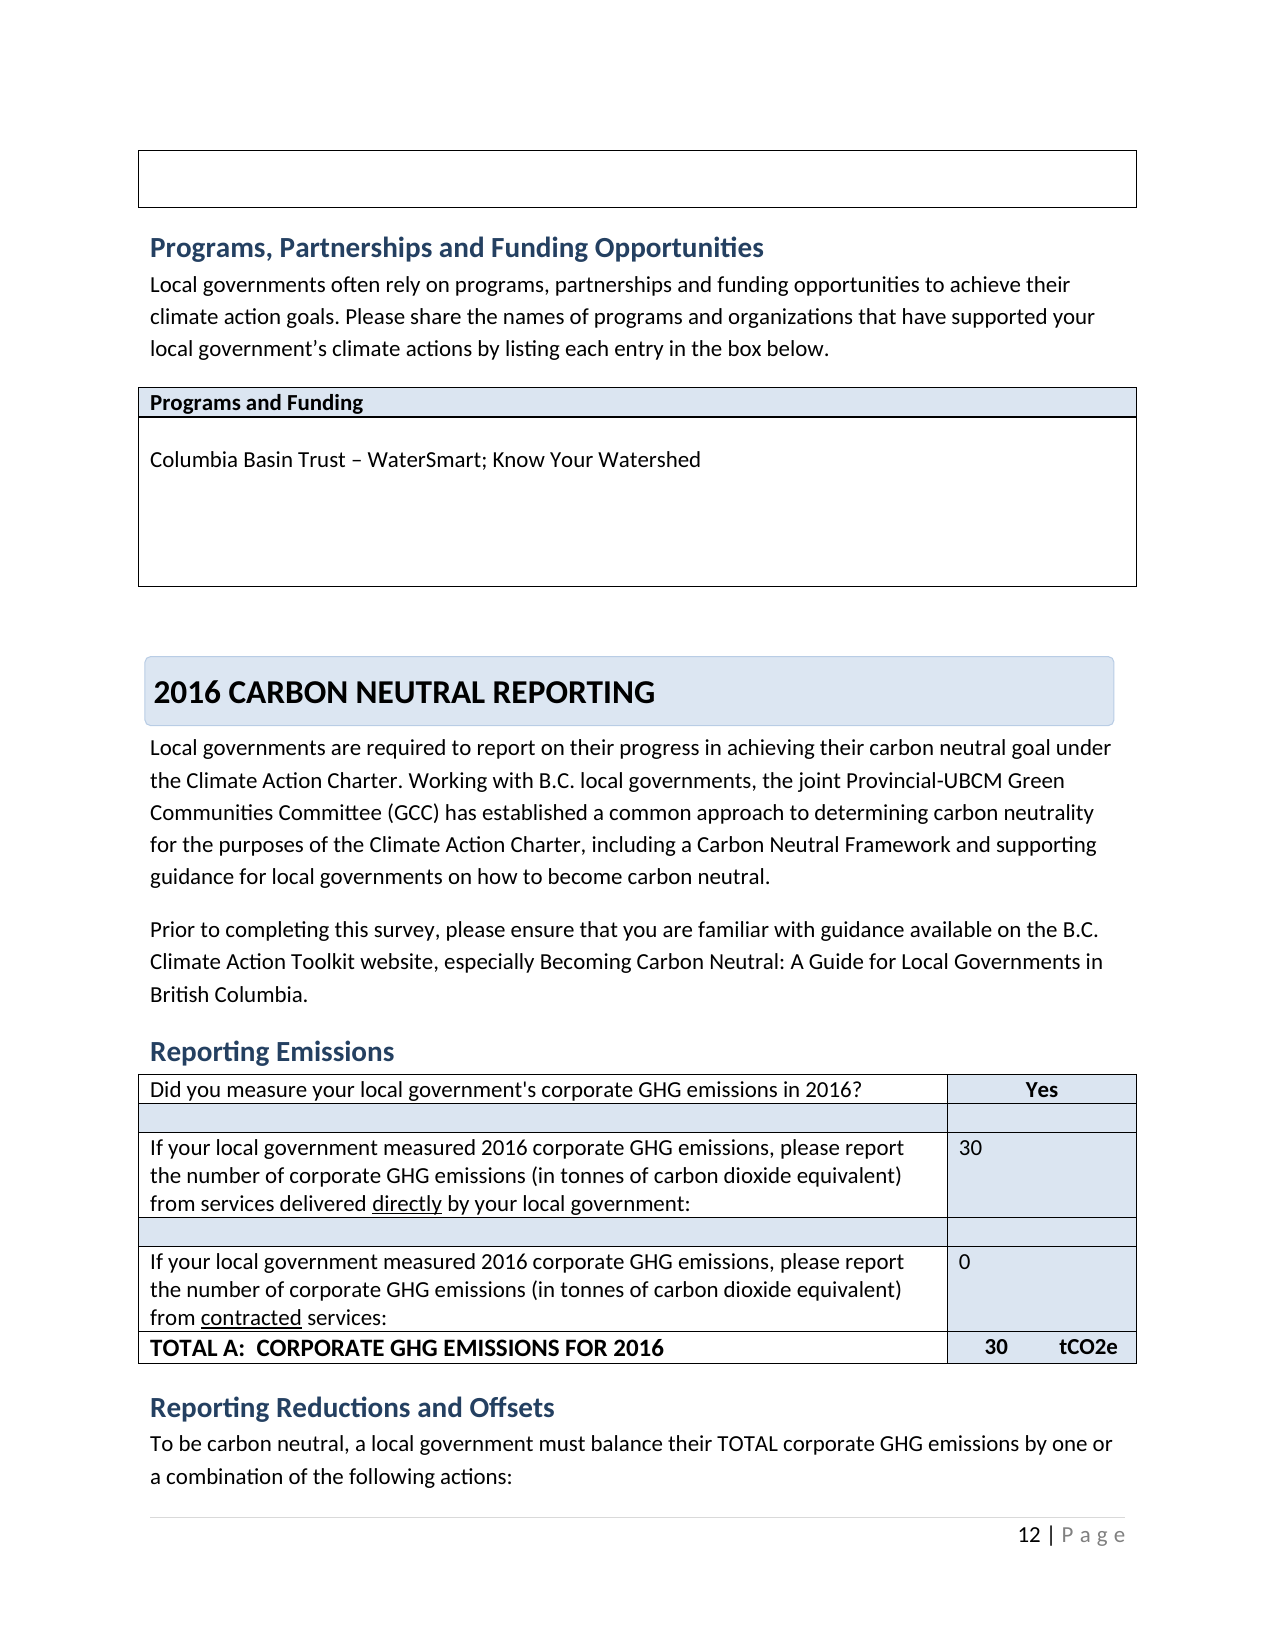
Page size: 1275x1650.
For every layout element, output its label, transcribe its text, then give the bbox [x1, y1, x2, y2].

text Local governments often rely on programs, partnerships and funding opportunities to achieve their climate action goals. Please share the names of programs and organizations that have supported your local government’s climate actions by listing each entry in the box below. [150, 270, 1125, 362]
table_cell If your local government measured 2016 corporate GHG emissions, please report the number of corporate GHG emissions (in tonnes of carbon dioxide equivalent) from contracted services: [139, 1247, 947, 1331]
text Prior to completing this survey, please ensure that you are familiar with guidance available on the B.C. Climate Action Toolkit website, especially Becoming Carbon Neutral: A Guide for Local Governments in British Columbia. [150, 915, 1125, 1008]
table_cell [139, 1218, 947, 1246]
table_cell [948, 1218, 1136, 1246]
table_cell If your local government measured 2016 corporate GHG emissions, please report the number of corporate GHG emissions (in tonnes of carbon dioxide equivalent) from services delivered directly by your local government: [139, 1133, 947, 1217]
table_cell 30 [948, 1133, 1136, 1217]
table_header Did you measure your local government's corporate GHG emissions in 2016? [139, 1075, 947, 1103]
text To be carbon neutral, a local government must balance their TOTAL corporate GHG emissions by one or a combination of the following actions: [150, 1429, 1125, 1490]
text Reporting Reductions and Offsets [150, 1389, 1125, 1424]
subtitle Reporting Emissions [150, 1033, 1125, 1068]
table_header Yes [948, 1075, 1136, 1103]
table_cell [139, 151, 1136, 207]
table_cell [948, 1104, 1136, 1132]
text Local governments are required to report on their progress in achieving their carbon neutral goal under the Climate Action Charter. Working with B.C. local governments, the joint Provincial-UBCM Green Communities Committee (GCC) has established a common approach to determining carbon neutrality for the purposes of the Climate Action Charter, including a Carbon Neutral Framework and supporting guidance for local governments on how to become carbon neutral. [150, 733, 1125, 890]
subtitle Programs, Partnerships and Funding Opportunities [150, 229, 1125, 264]
table_cell TOTAL A: CORPORATE GHG EMISSIONS FOR 2016 [139, 1332, 947, 1363]
table_header Programs and Funding [139, 388, 1136, 416]
table_cell Columbia Basin Trust – WaterSmart; Know Your Watershed [139, 418, 1136, 586]
table_cell 0 [948, 1247, 1136, 1331]
table_cell [139, 1104, 947, 1132]
table_cell 30 tCO2e [948, 1332, 1136, 1363]
